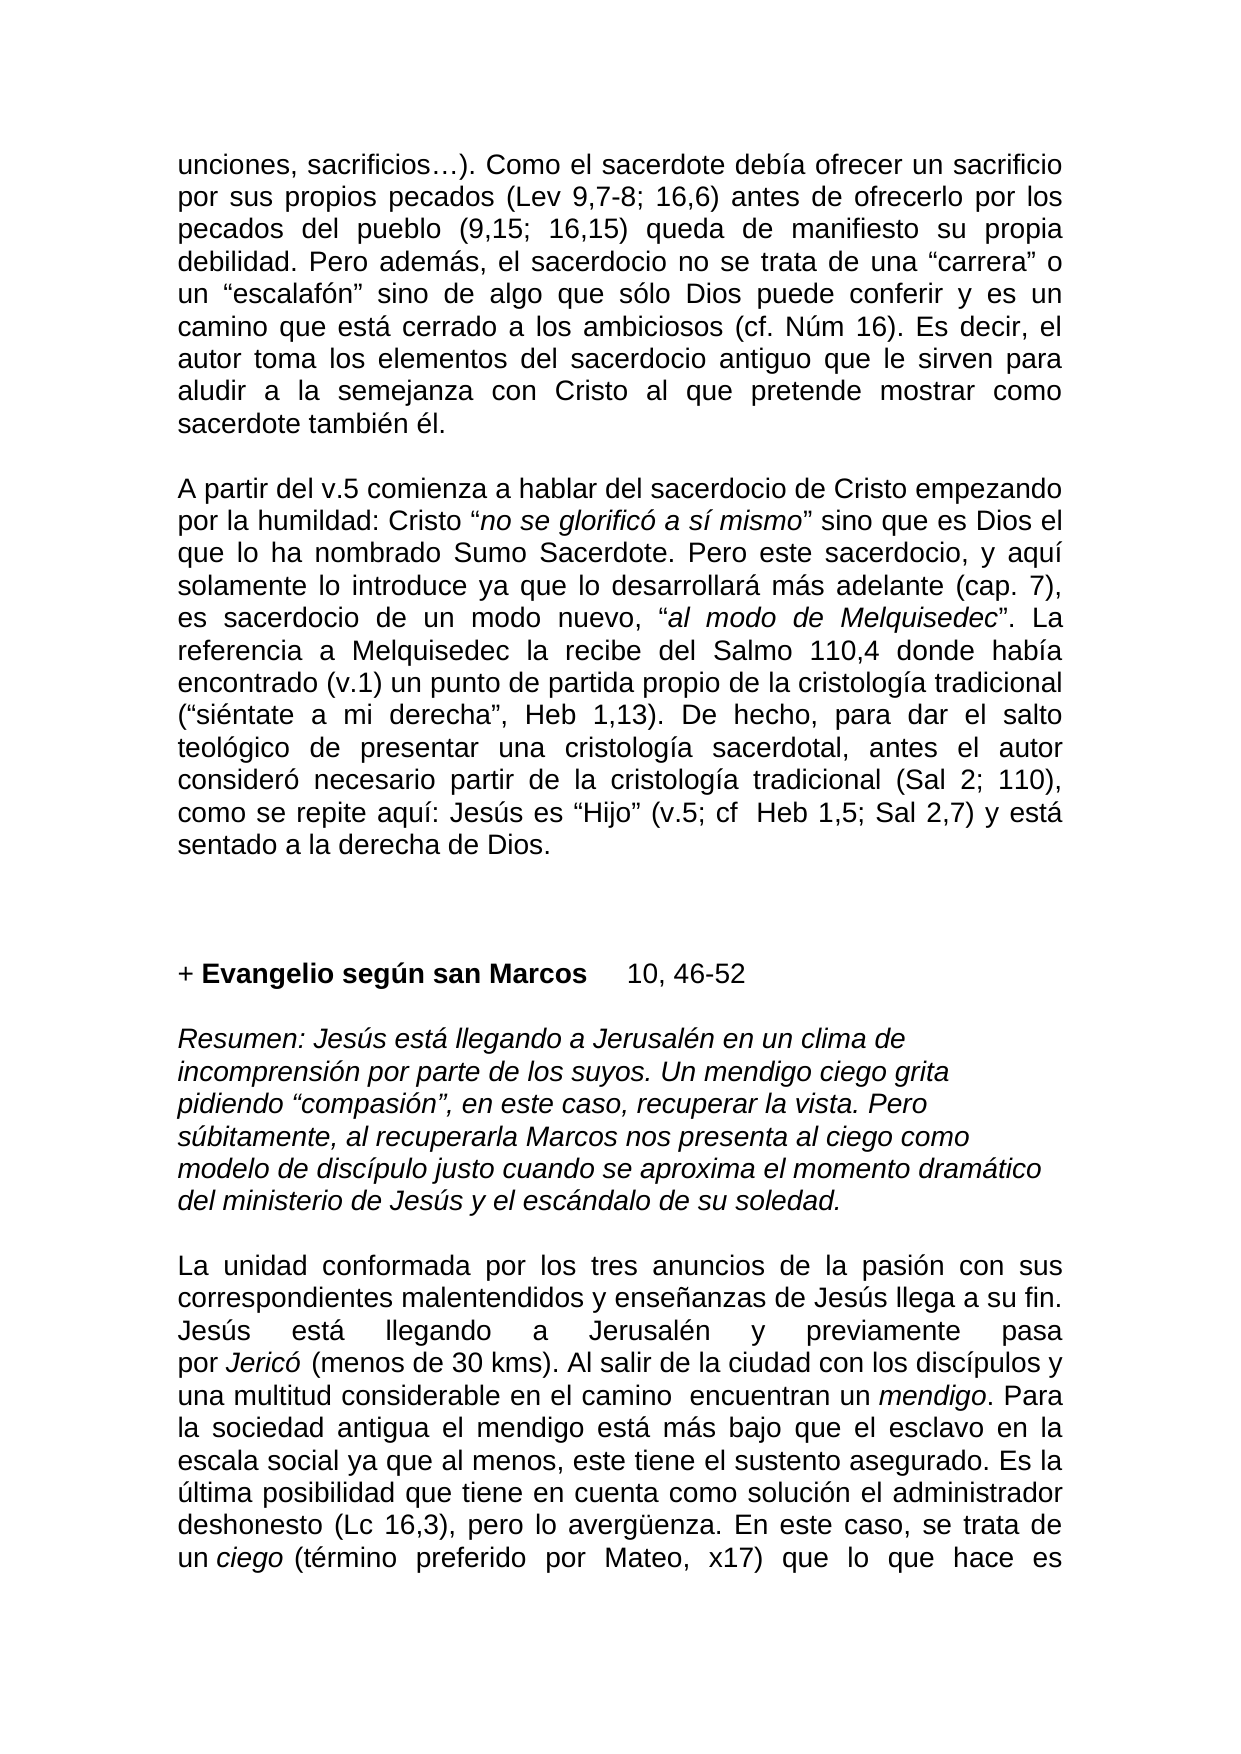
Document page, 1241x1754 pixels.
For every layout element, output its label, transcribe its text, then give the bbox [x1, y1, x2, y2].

text A partir del v.5 comienza a hablar del sacerdocio de Cristo empezando por la humildad: Cristo “no se glorificó a sí mismo” sino que es Dios el que lo ha nombrado Sumo Sacerdote. Pero este sacerdocio, y aquí solamente lo introduce ya que lo desarrollará más adelante (cap. 7), es sacerdocio de un modo nuevo, “al modo de Melquisedec”. La referencia a Melquisedec la recibe del Salmo 110,4 donde había encontrado (v.1) un punto de partida propio de la cristología tradicional (“siéntate a mi derecha”, Heb 1,13). De hecho, para dar el salto teológico de presentar una cristología sacerdotal, antes el autor consideró necesario partir de la cristología tradicional (Sal 2; 110), como se repite aquí: Jesús es “Hijo” (v.5; cf Heb 1,5; Sal 2,7) y está sentado a la derecha de Dios. [177, 472, 1063, 860]
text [177, 148, 1063, 439]
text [177, 1249, 1063, 1573]
text + Evangelio según san Marcos 10, 46-52 Resumen: Jesús está llegando a Jerusalén en un clima de incomprensión por parte de los suyos. Un mendigo ciego grita pidiendo “compasión”, en este caso, recuperar la vista. Pero súbitamente, al recuperarla Marcos nos presenta al ciego como modelo de discípulo justo cuando se aproxima el momento dramático del ministerio de Jesús y el escándalo de su soledad. [177, 860, 1063, 1217]
